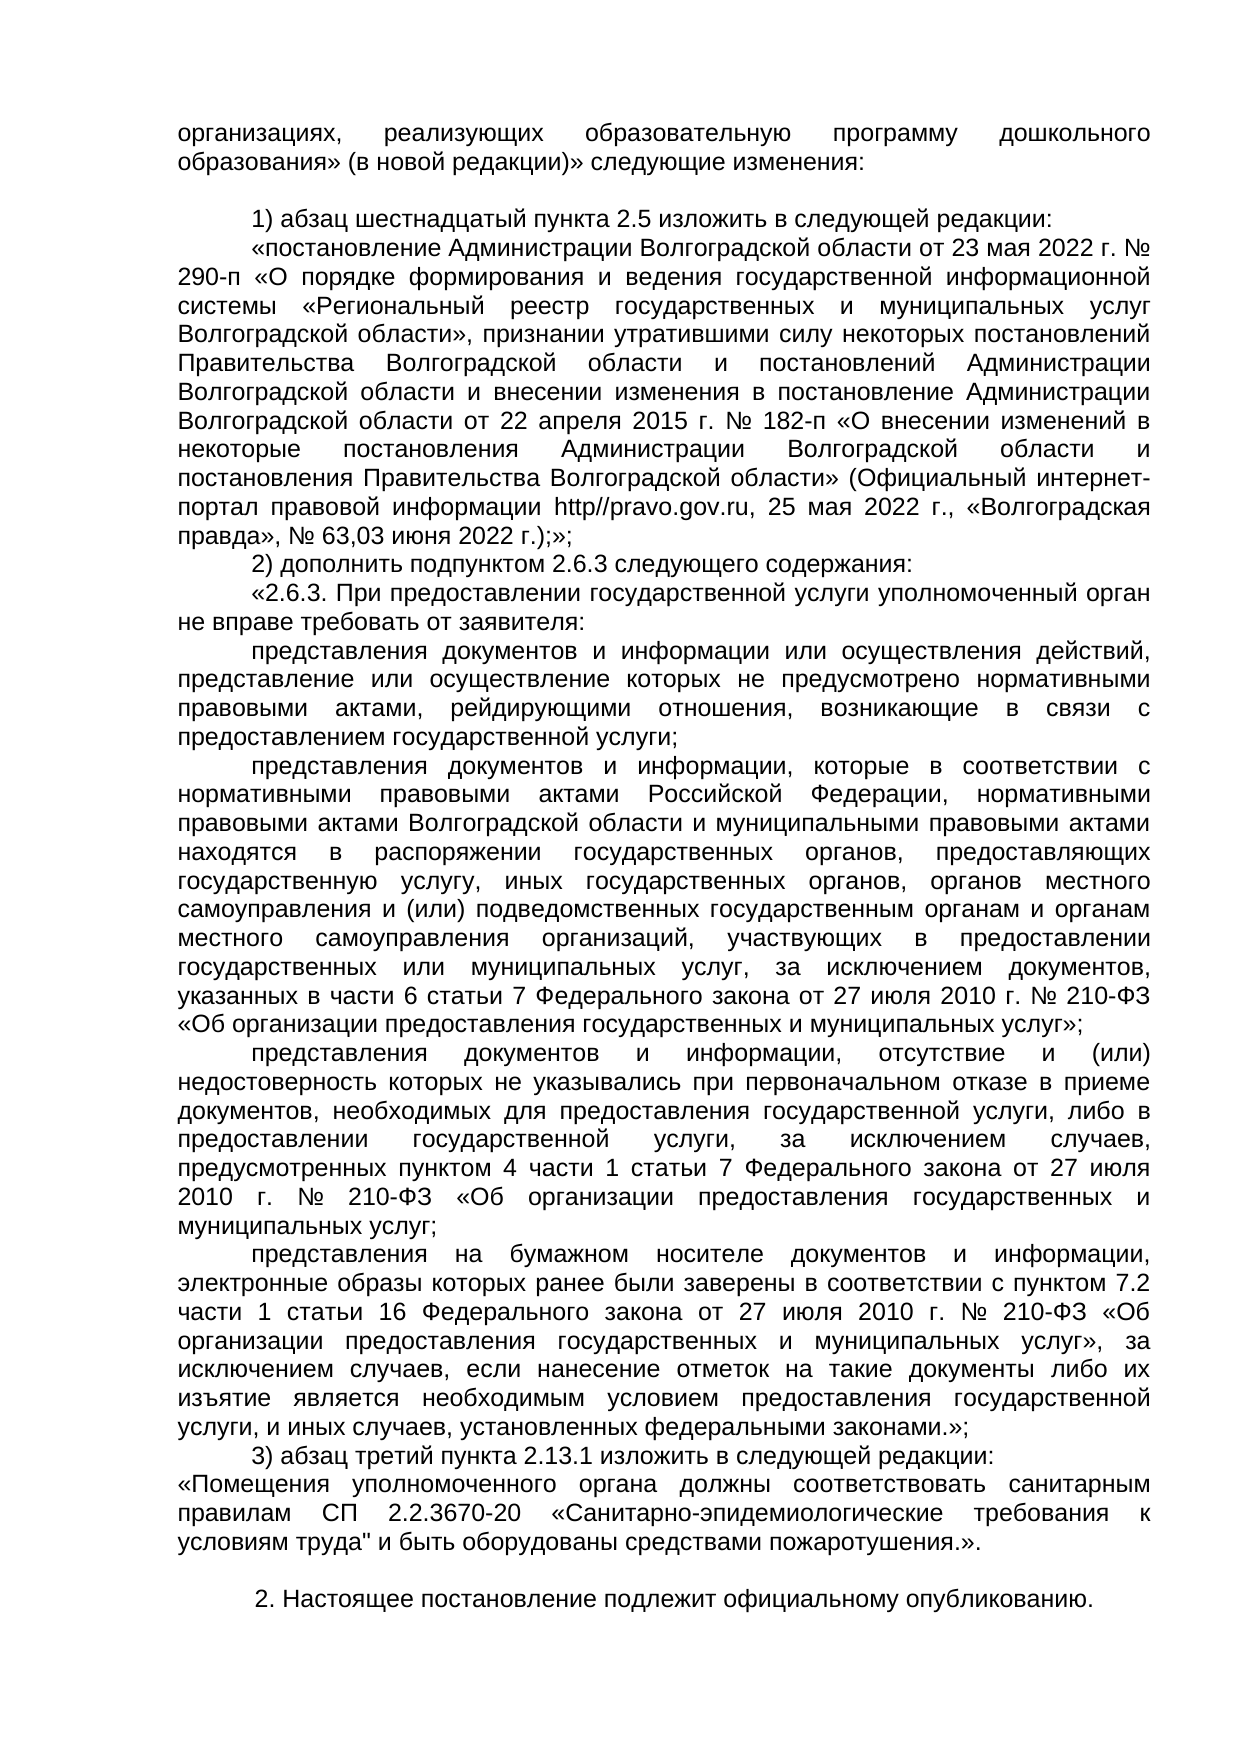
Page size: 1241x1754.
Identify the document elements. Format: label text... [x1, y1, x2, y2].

text 1) абзац шестнадцатый пункта 2.5 изложить в следующей редакции: [177, 204, 1152, 233]
text 2) дополнить подпунктом 2.6.3 следующего содержания: [177, 549, 1152, 578]
text «Помещения уполномоченного органа должны соответствовать санитарным правилам CП 2.2.3670-20 «Санитарно-эпидемиологические требования к условиям труда" и быть оборудованы средствами пожаротушения.». [177, 1469, 1152, 1556]
text 2. Настоящее постановление подлежит официальному опубликованию. [177, 1584, 1152, 1613]
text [177, 118, 1152, 176]
text представления документов и информации или осуществления действий, представление или осуществление которых не предусмотрено нормативными правовыми актами, рейдирующими отношения, возникающие в связи с предоставлением государственной услуги; [177, 636, 1152, 751]
text представления на бумажном носителе документов и информации, электронные образы которых ранее были заверены в соответствии с пунктом 7.2 части 1 статьи 16 Федерального закона от 27 июля 2010 г. № 210-ФЗ «Об организации предоставления государственных и муниципальных услуг», за исключением случаев, если нанесение отметок на такие документы либо их изъятие является необходимым условием предоставления государственной услуги, и иных случаев, установленных федеральными законами.»; [177, 1239, 1152, 1441]
text представления документов и информации, которые в соответствии с нормативными правовыми актами Российской Федерации, нормативными правовыми актами Волгоградской области и муниципальными правовыми актами находятся в распоряжении государственных органов, предоставляющих государственную услугу, иных государственных органов, органов местного самоуправления и (или) подведомственных государственным органам и органам местного самоуправления организаций, участвующих в предоставлении государственных или муниципальных услуг, за исключением документов, указанных в части 6 статьи 7 Федерального закона от 27 июля 2010 г. № 210-ФЗ «Об организации предоставления государственных и муниципальных услуг»; [177, 751, 1152, 1038]
text «2.6.3. При предоставлении государственной услуги уполномоченный орган не вправе требовать от заявителя: [177, 578, 1152, 636]
text 3) абзац третий пункта 2.13.1 изложить в следующей редакции: [177, 1441, 1152, 1469]
text «постановление Администрации Волгоградской области от 23 мая 2022 г. № 290-п «О порядке формирования и ведения государственной информационной системы «Региональный реестр государственных и муниципальных услуг Волгоградской области», признании утратившими силу некоторых постановлений Правительства Волгоградской области и постановлений Администрации Волгоградской области и внесении изменения в постановление Администрации Волгоградской области от 22 апреля 2015 г. № 182-п «О внесении изменений в некоторые постановления Администрации Волгоградской области и постановления Правительства Волгоградской области» (Официальный интернет-портал правовой информации http//pravo.gov.ru, 25 мая 2022 г., «Волгоградская правда», № 63,03 июня 2022 г.);»; [177, 233, 1152, 549]
text представления документов и информации, отсутствие и (или) недостоверность которых не указывались при первоначальном отказе в приеме документов, необходимых для предоставления государственной услуги, либо в предоставлении государственной услуги, за исключением случаев, предусмотренных пунктом 4 части 1 статьи 7 Федерального закона от 27 июля 2010 г. № 210-ФЗ «Об организации предоставления государственных и муниципальных услуг; [177, 1038, 1152, 1239]
